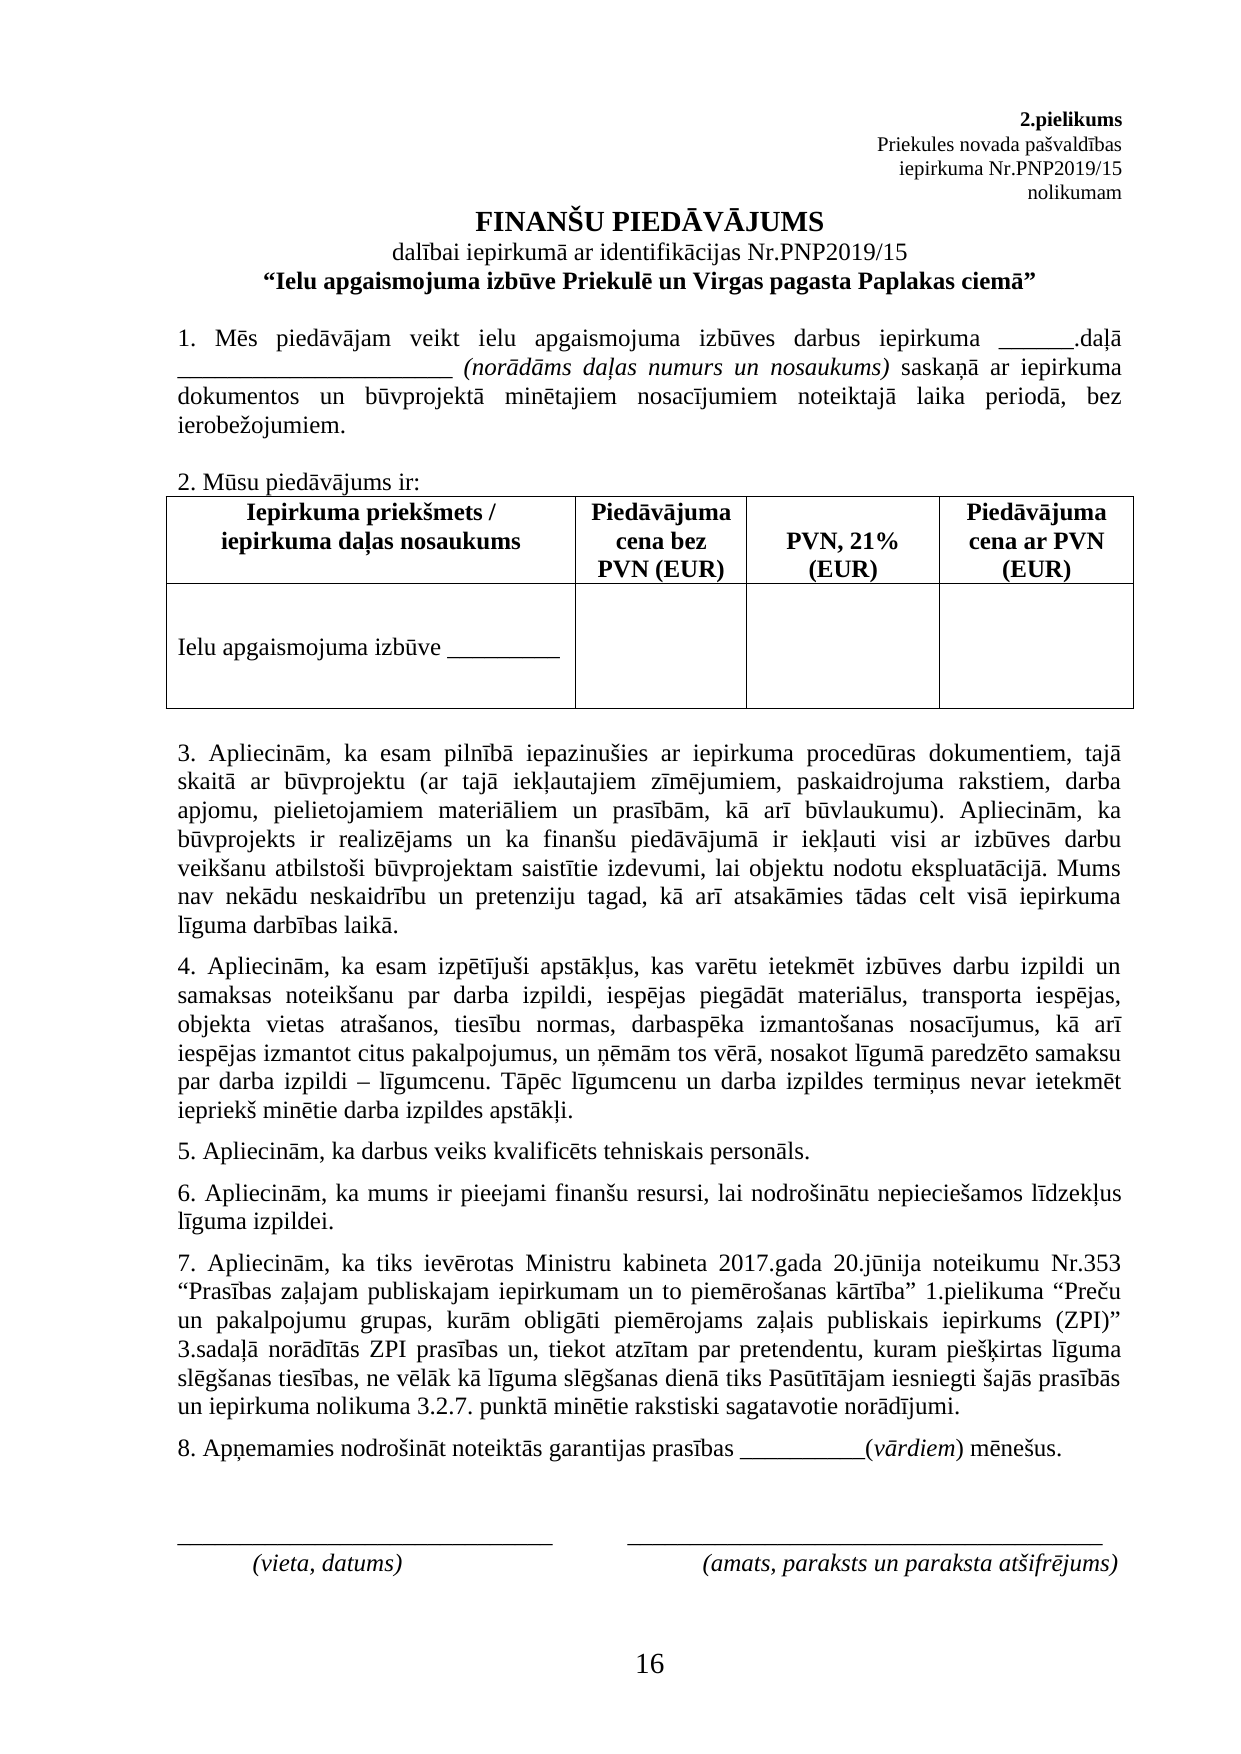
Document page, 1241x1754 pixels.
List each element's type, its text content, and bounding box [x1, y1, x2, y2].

text ______________________________ ______________________________________ [177, 1519, 1122, 1548]
text 3. Apliecinām, ka esam pilnībā iepazinušies ar iepirkuma procedūras dokumentiem, tajā skaitā ar būvprojektu (ar tajā iekļautajiem zīmējumiem, paskaidrojuma rakstiem, darba apjomu, pielietojamiem materiāliem un prasībām, kā arī būvlaukumu). Apliecinām, ka būvprojekts ir realizējams un ka finanšu piedāvājumā ir iekļauti visi ar izbūves darbu veikšanu atbilstoši būvprojektam saistītie izdevumi, lai objektu nodotu ekspluatācijā. Mums nav nekādu neskaidrību un pretenziju tagad, kā arī atsakāmies tādas celt visā iepirkuma līguma darbības laikā. [177, 738, 1122, 939]
text Priekules novada pašvaldības [177, 131, 1122, 156]
table_cell [940, 584, 1133, 708]
text nolikumam [177, 179, 1122, 204]
text iepirkuma Nr.PNP2019/15 [177, 156, 1122, 179]
table_cell [747, 584, 939, 708]
table_header Piedāvājuma cena ar PVN (EUR) [940, 497, 1133, 583]
table_header Iepirkuma priekšmets / iepirkuma daļas nosaukums [167, 497, 575, 583]
table_header PVN, 21% (EUR) [747, 497, 939, 583]
text “Ielu apgaismojuma izbūve Priekulē un Virgas pagasta Paplakas ciemā” [177, 266, 1122, 295]
text dalībai iepirkumā ar identifikācijas Nr.PNP2019/15 [177, 237, 1122, 266]
text 2. Mūsu piedāvājums ir: [177, 467, 1122, 496]
text FINANŠU PIEDĀVĀJUMS [177, 204, 1122, 237]
text 7. Apliecinām, ka tiks ievērotas Ministru kabineta 2017.gada 20.jūnija noteikumu Nr.353 “Prasības zaļajam publiskajam iepirkumam un to piemērošanas kārtība” 1.pielikuma “Preču un pakalpojumu grupas, kurām obligāti piemērojams zaļais publiskais iepirkums (ZPI)” 3.sadaļā norādītās ZPI prasības un, tiekot atzītam par pretendentu, kuram piešķirtas līguma slēgšanas tiesības, ne vēlāk kā līguma slēgšanas dienā tiks Pasūtītājam iesniegti šajās prasībās un iepirkuma nolikuma 3.2.7. punktā minētie rakstiski sagatavotie norādījumi. [177, 1248, 1122, 1420]
text 4. Apliecinām, ka esam izpētījuši apstākļus, kas varētu ietekmēt izbūves darbu izpildi un samaksas noteikšanu par darba izpildi, iespējas piegādāt materiālus, transporta iespējas, objekta vietas atrašanos, tiesību normas, darbaspēka izmantošanas nosacījumus, kā arī iespējas izmantot citus pakalpojumus, un ņēmām tos vērā, nosakot līgumā paredzēto samaksu par darba izpildi – līgumcenu. Tāpēc līgumcenu un darba izpildes termiņus nevar ietekmēt iepriekš minētie darba izpildes apstākļi. [177, 951, 1122, 1124]
text 2.pielikums [177, 107, 1122, 131]
text 6. Apliecinām, ka mums ir pieejami finanšu resursi, lai nodrošinātu nepieciešamos līdzekļus līguma izpildei. [177, 1178, 1122, 1235]
text (vieta, datums) (amats, paraksts un paraksta atšifrējums) [177, 1548, 1122, 1576]
text 1. Mēs piedāvājam veikt ielu apgaismojuma izbūves darbus iepirkuma ______.daļā ______________________ (norādāms daļas numurs un nosaukums) saskaņā ar iepirkuma dokumentos un būvprojektā minētajiem nosacījumiem noteiktajā laika periodā, bez ierobežojumiem. [177, 323, 1122, 438]
text 8. Apņemamies nodrošināt noteiktās garantijas prasības __________(vārdiem) mēnešus. [177, 1433, 1122, 1461]
text 5. Apliecinām, ka darbus veiks kvalificēts tehniskais personāls. [177, 1136, 1122, 1165]
table_cell Ielu apgaismojuma izbūve _________ [167, 584, 575, 708]
table_cell [576, 584, 746, 708]
table_header Piedāvājuma cena bez PVN (EUR) [576, 497, 746, 583]
